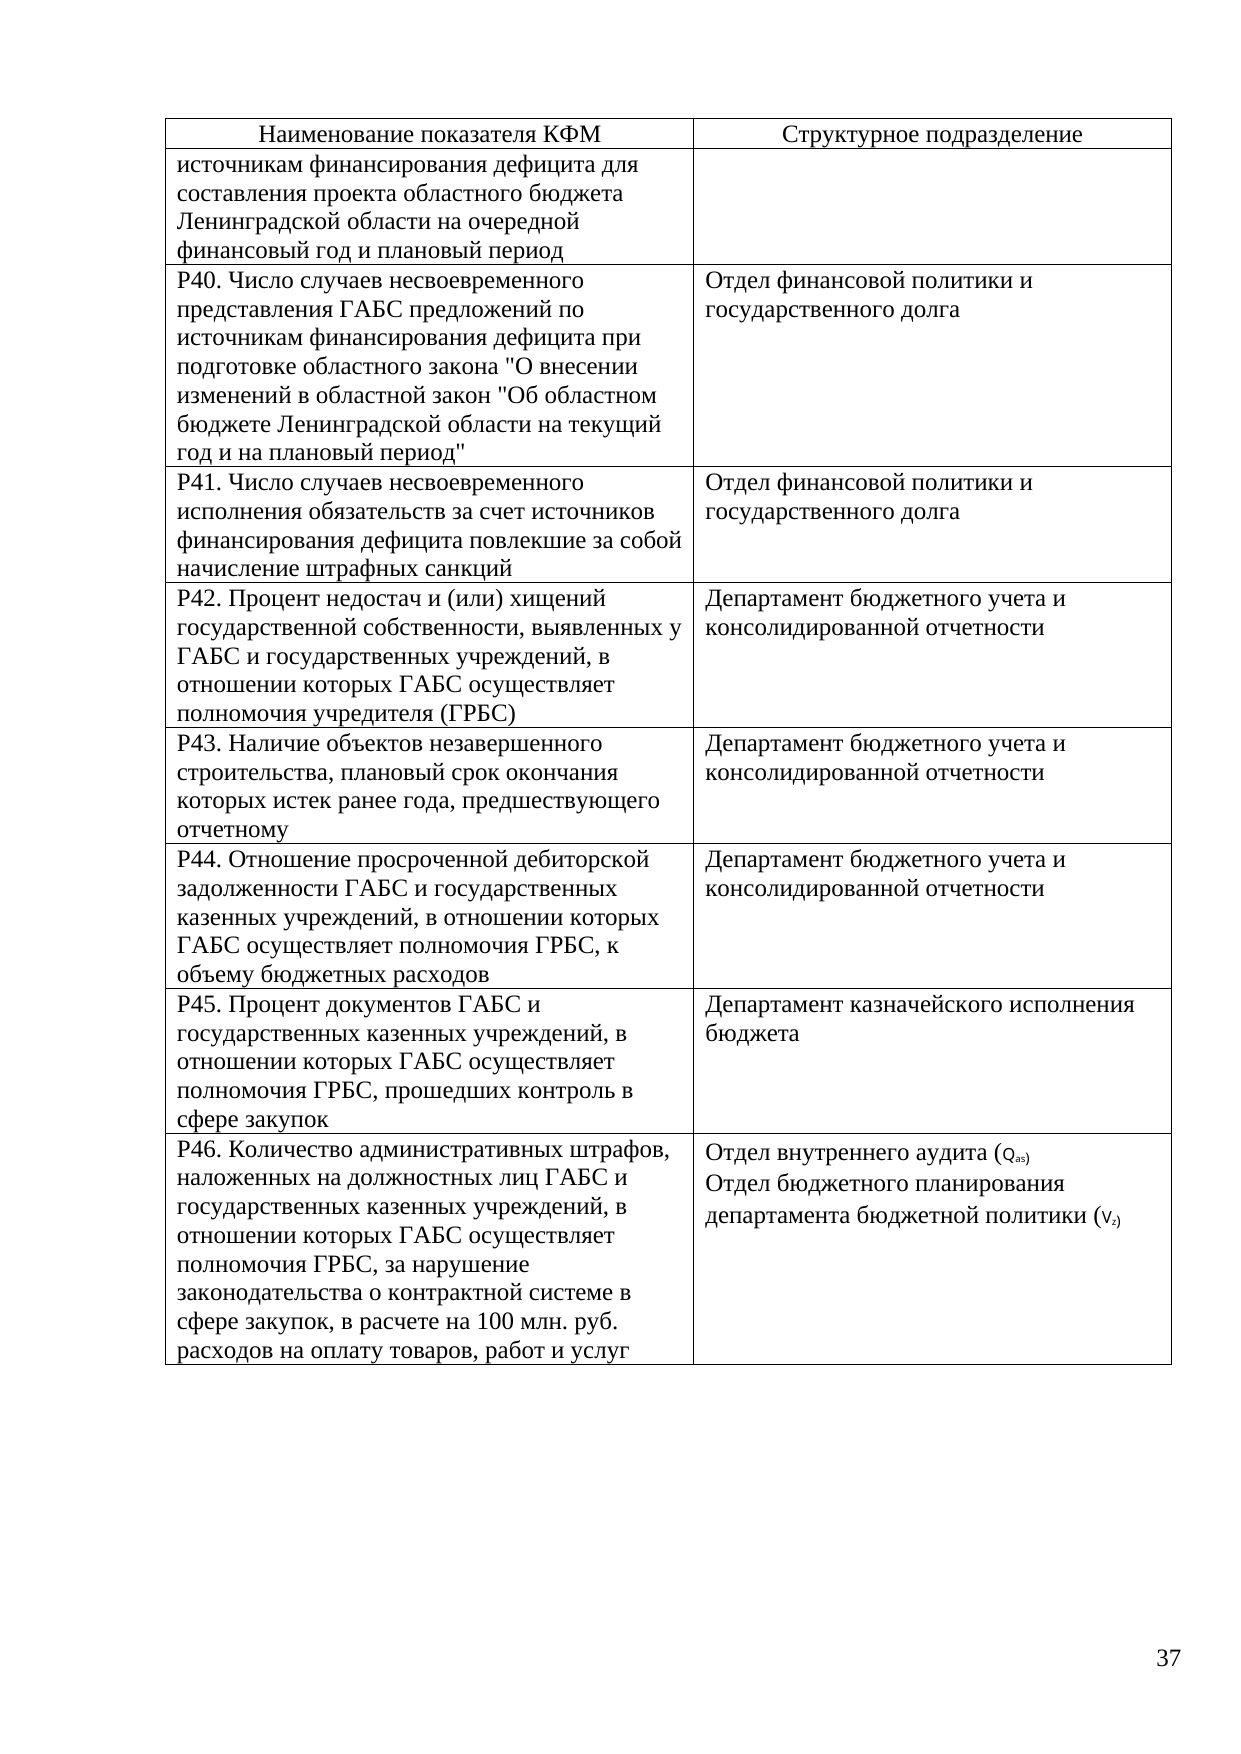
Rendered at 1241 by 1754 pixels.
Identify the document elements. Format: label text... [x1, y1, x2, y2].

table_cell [166, 149, 693, 264]
table_cell Р43. Наличие объектов незавершенного строительства, плановый срок окончания которых истек ранее года, предшествующего отчетному [166, 728, 693, 843]
table_cell Департамент бюджетного учета и консолидированной отчетности [694, 844, 1171, 988]
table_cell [694, 149, 1171, 264]
table_header Наименование показателя КФМ [166, 119, 693, 148]
table_cell Р41. Число случаев несвоевременного исполнения обязательств за счет источников финансирования дефицита повлекшие за собой начисление штрафных санкций [166, 467, 693, 582]
table_cell Р42. Процент недостач и (или) хищений государственной собственности, выявленных у ГАБС и государственных учреждений, в отношении которых ГАБС осуществляет полномочия учредителя (ГРБС) [166, 583, 693, 727]
table_cell Департамент казначейского исполнения бюджета [694, 989, 1171, 1133]
table_cell Р45. Процент документов ГАБС и государственных казенных учреждений, в отношении которых ГАБС осуществляет полномочия ГРБС, прошедших контроль в сфере закупок [166, 989, 693, 1133]
table_cell Р40. Число случаев несвоевременного представления ГАБС предложений по источникам финансирования дефицита при подготовке областного закона "О внесении изменений в областной закон "Об областном бюджете Ленинградской области на текущий год и на плановый период" [166, 265, 693, 466]
table_cell Отдел финансовой политики и государственного долга [694, 467, 1171, 582]
table_cell Отдел финансовой политики и государственного долга [694, 265, 1171, 466]
table_cell Р44. Отношение просроченной дебиторской задолженности ГАБС и государственных казенных учреждений, в отношении которых ГАБС осуществляет полномочия ГРБС, к объему бюджетных расходов [166, 844, 693, 988]
table_header Структурное подразделение [694, 119, 1171, 148]
table_cell Р46. Количество административных штрафов, наложенных на должностных лиц ГАБС и государственных казенных учреждений, в отношении которых ГАБС осуществляет полномочия ГРБС, за нарушение законодательства о контрактной системе в сфере закупок, в расчете на 100 млн. руб. расходов на оплату товаров, работ и услуг [166, 1134, 693, 1364]
table_cell Департамент бюджетного учета и консолидированной отчетности [694, 583, 1171, 727]
table_cell Департамент бюджетного учета и консолидированной отчетности [694, 728, 1171, 843]
table_cell Отдел внутреннего аудита (Qas) Отдел бюджетного планирования департамента бюджетной политики (Vz) [694, 1134, 1171, 1364]
